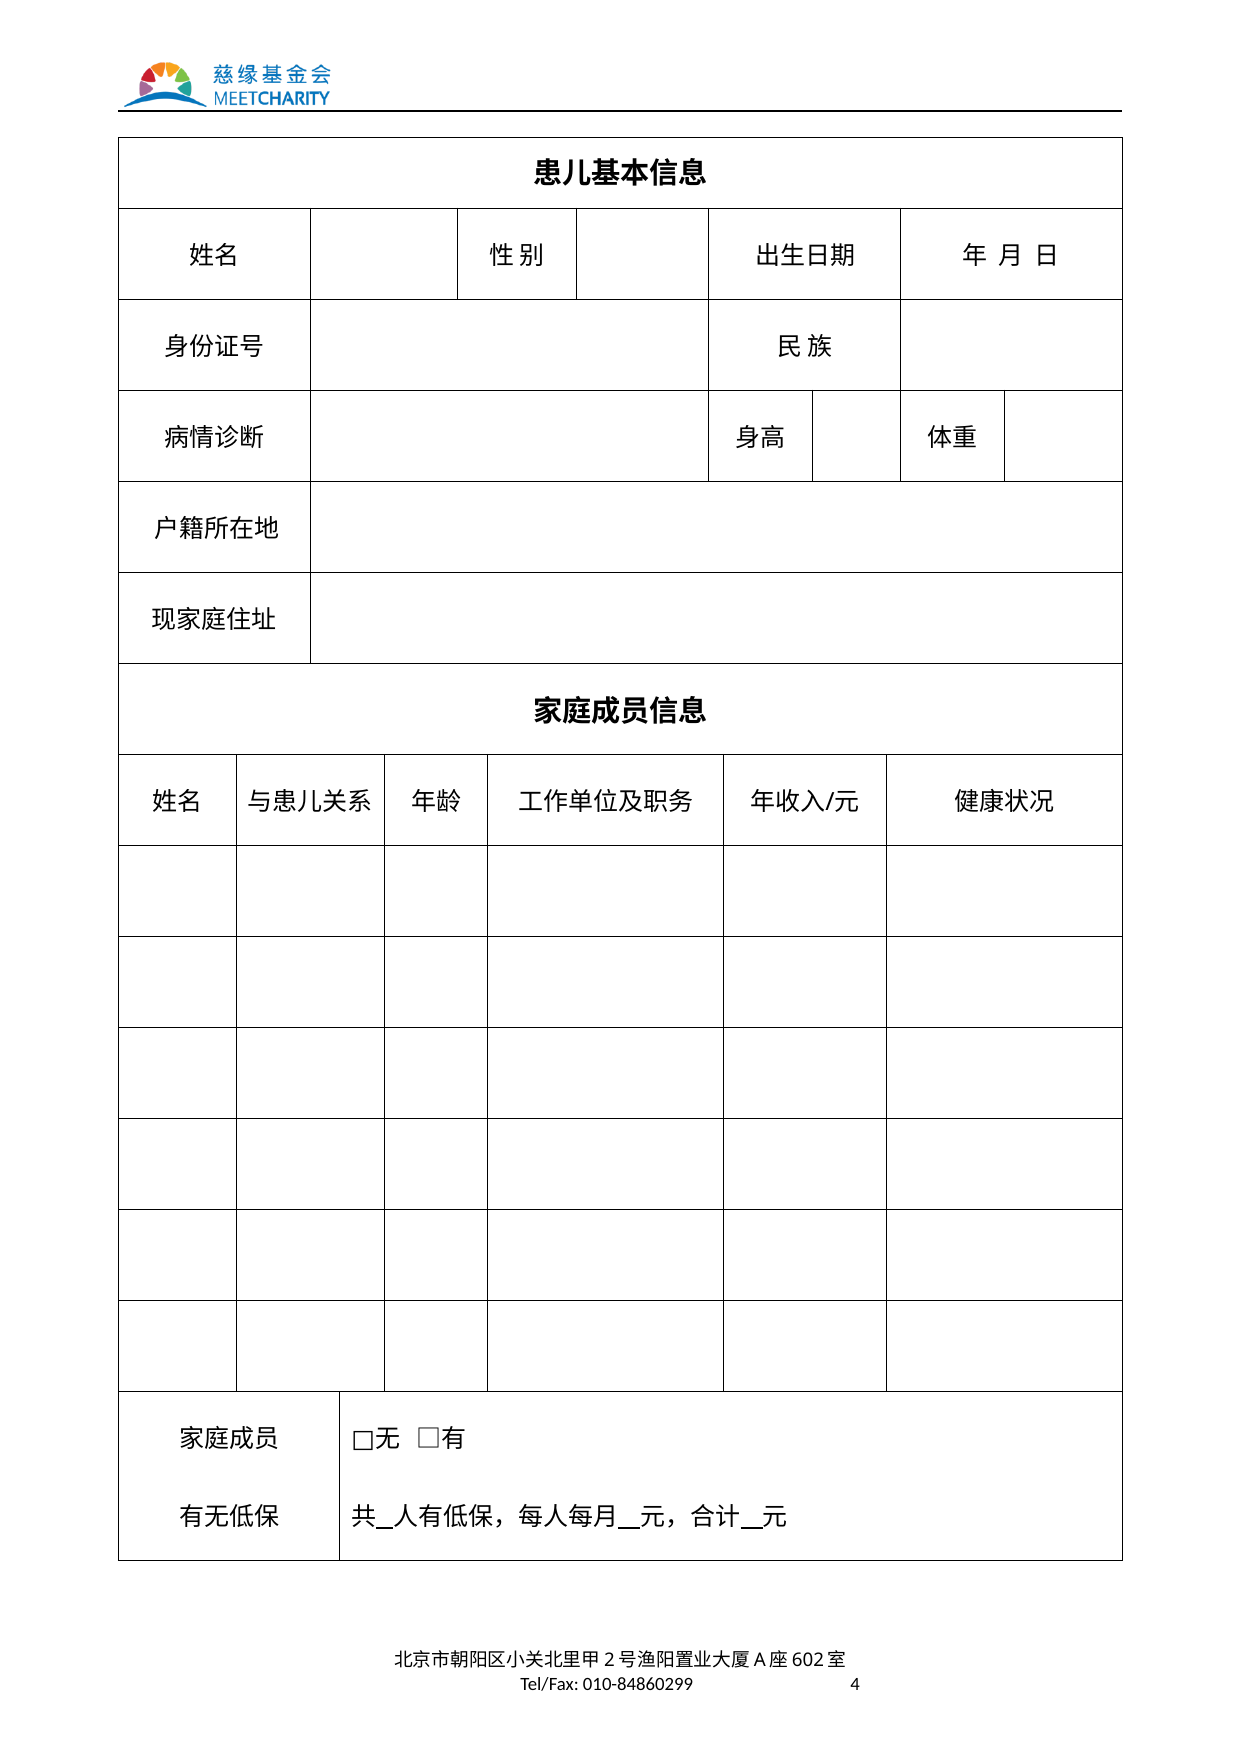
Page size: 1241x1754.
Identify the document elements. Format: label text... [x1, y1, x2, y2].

picture [122, 59, 332, 108]
table_cell [488, 1210, 723, 1300]
table_cell [237, 846, 384, 936]
table_cell [119, 1301, 236, 1391]
table_cell [237, 937, 384, 1027]
table_cell [724, 846, 886, 936]
table_cell 姓名 [119, 755, 236, 845]
table_cell 工作单位及职务 [488, 755, 723, 845]
table_cell 姓名 [119, 209, 310, 298]
table_cell [311, 482, 1122, 572]
table_cell [724, 937, 886, 1027]
table_cell [119, 937, 236, 1027]
table_cell 病情诊断 [119, 391, 310, 481]
table_cell [385, 937, 487, 1027]
table_cell [237, 1119, 384, 1209]
table_cell 年 月 日 [901, 209, 1122, 298]
table_cell [311, 300, 708, 389]
table_cell 现家庭住址 [119, 573, 310, 663]
table_cell [887, 1301, 1122, 1391]
table_cell [119, 846, 236, 936]
table_cell 患儿基本信息 [119, 138, 1122, 207]
table_cell [488, 937, 723, 1027]
table_cell [488, 1028, 723, 1118]
table_cell [237, 1028, 384, 1118]
table_cell 出生日期 [709, 209, 900, 298]
table_cell [311, 391, 708, 481]
table_cell [488, 1301, 723, 1391]
table_cell [901, 300, 1122, 389]
table_cell [311, 573, 1122, 663]
table_cell 家庭成员 有无低保 [119, 1392, 339, 1559]
table_cell 民 族 [709, 300, 900, 389]
table_cell 体重 [901, 391, 1004, 481]
table_cell [237, 1210, 384, 1300]
table_cell [119, 1028, 236, 1118]
table_cell [724, 1210, 886, 1300]
table_cell [237, 1301, 384, 1391]
table_cell [488, 1119, 723, 1209]
table_cell [887, 1119, 1122, 1209]
table_cell [119, 1119, 236, 1209]
table_cell 户籍所在地 [119, 482, 310, 572]
table_cell 年龄 [385, 755, 487, 845]
table_cell [887, 1210, 1122, 1300]
table_cell [488, 846, 723, 936]
table_cell 身份证号 [119, 300, 310, 389]
table_cell 与患儿关系 [237, 755, 384, 845]
table_cell [385, 1028, 487, 1118]
table_cell 性 别 [458, 209, 576, 298]
table_cell [724, 1301, 886, 1391]
table_cell □无 □有 共 人有低保，每人每月 元，合计 元 [340, 1392, 1122, 1559]
table_cell [887, 846, 1122, 936]
table_cell [385, 1210, 487, 1300]
table_cell [119, 1210, 236, 1300]
table_cell 健康状况 [887, 755, 1122, 845]
table_cell [385, 1119, 487, 1209]
table_cell 家庭成员信息 [119, 664, 1122, 754]
table_cell [813, 391, 900, 481]
table_cell 身高 [709, 391, 812, 481]
table_cell [311, 209, 457, 298]
table_cell [724, 1119, 886, 1209]
table_cell [577, 209, 708, 298]
table_cell [887, 1028, 1122, 1118]
table_cell [1005, 391, 1122, 481]
table_cell [887, 937, 1122, 1027]
table_cell [385, 846, 487, 936]
table_cell [724, 1028, 886, 1118]
table_cell 年收入/元 [724, 755, 886, 845]
table_cell [385, 1301, 487, 1391]
